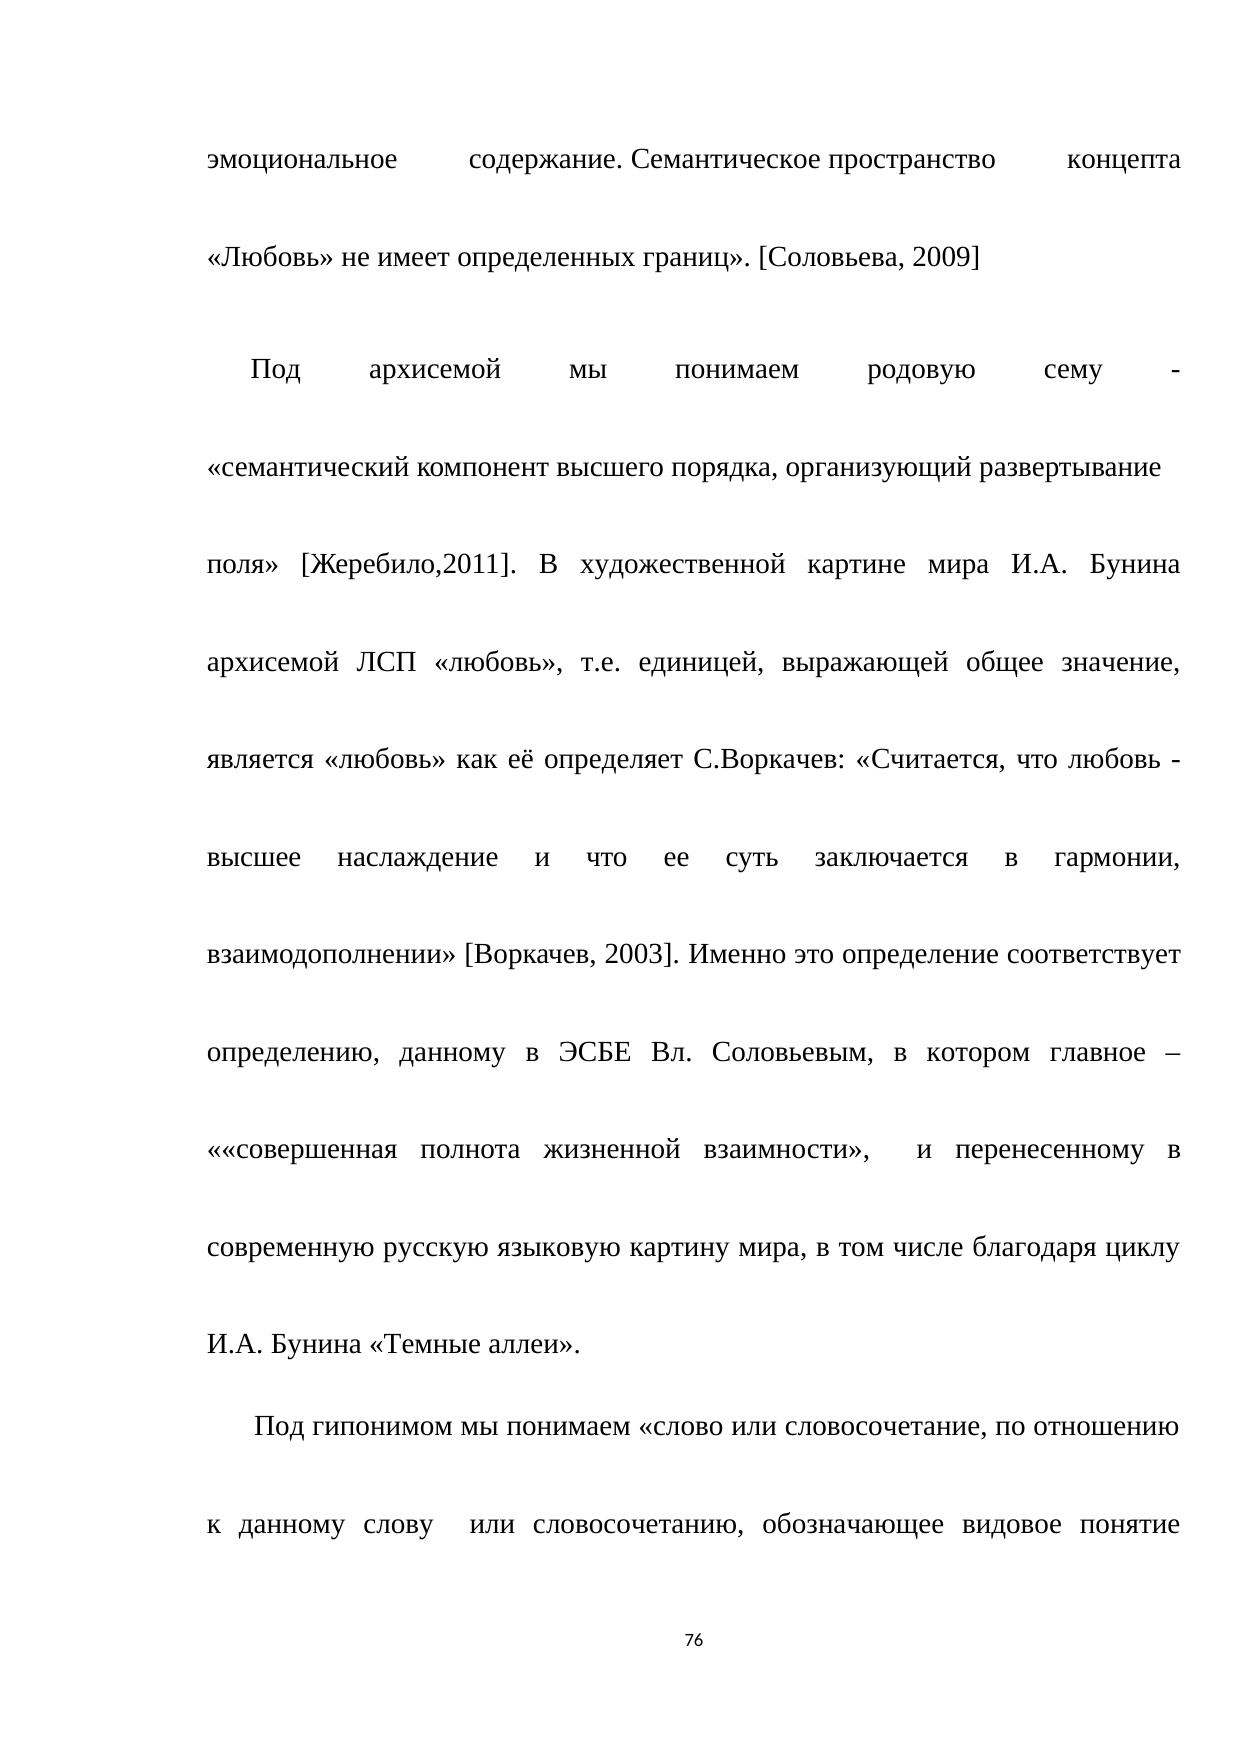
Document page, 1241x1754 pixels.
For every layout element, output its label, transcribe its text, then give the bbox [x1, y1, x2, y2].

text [207, 1393, 1181, 1555]
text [207, 125, 1181, 288]
text Под архисемой мы понимаем родовую сему - «семантический компонент высшего порядка, организующий развертывание поля» [Жеребило,2011]. В художественной картине мира И.А. Бунина архисемой ЛСП «любовь», т.е. единицей, выражающей общее значение, является «любовь» как её определяет С.Воркачев: «Считается, что любовь - высшее наслаждение и что ее суть заключается в гармонии, взаимодополнении» [Воркачев, 2003]. Именно это определение соответствует определению, данному в ЭСБЕ Вл. Соловьевым, в котором главное – ««совершенная полнота жизненной взаимности», и перенесенному в современную русскую языковую картину мира, в том числе благодаря циклу И.А. Бунина «Темные аллеи». [207, 336, 1181, 1376]
